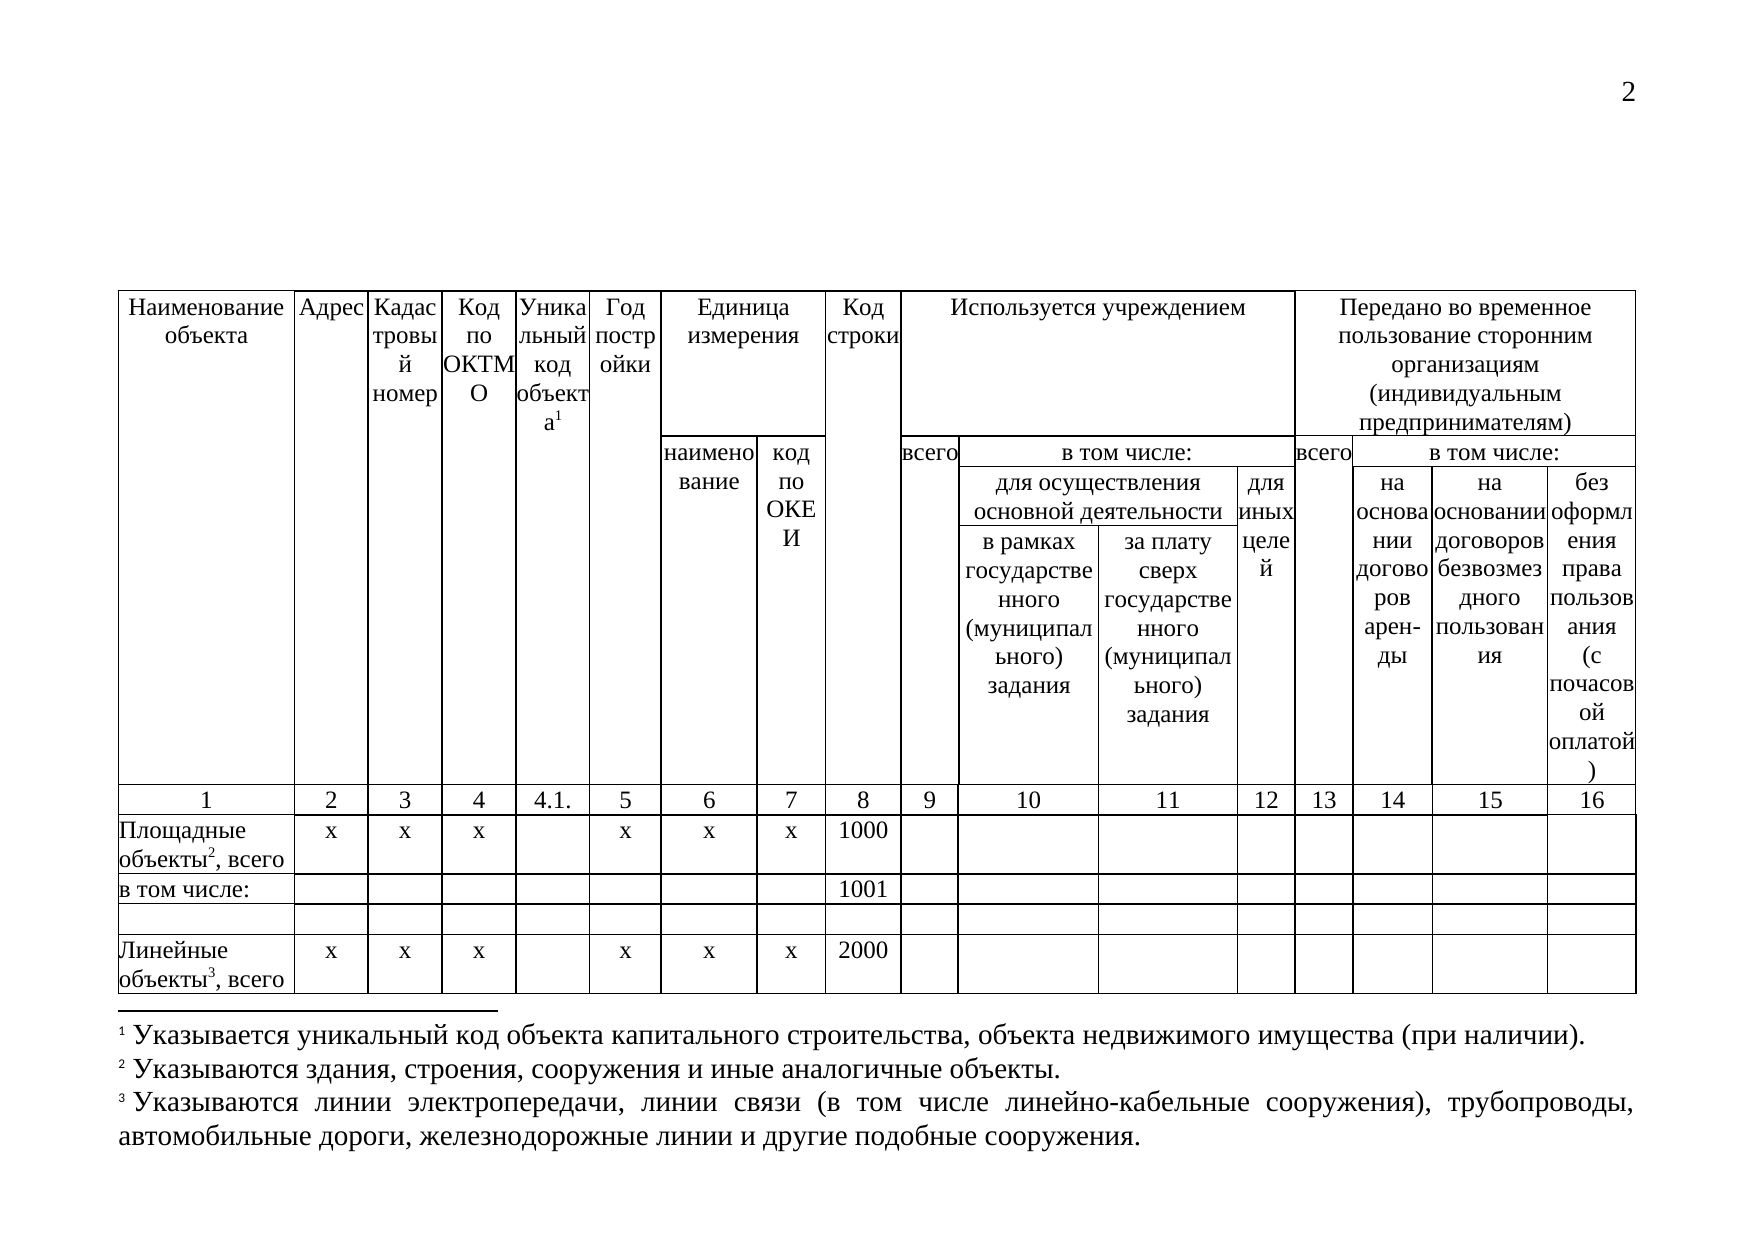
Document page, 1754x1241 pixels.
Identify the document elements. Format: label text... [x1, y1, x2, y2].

table_cell [517, 935, 589, 993]
table_cell [1548, 815, 1635, 873]
table_cell 1000 [826, 816, 900, 873]
table_cell [902, 935, 957, 993]
table_cell 15 [1433, 785, 1547, 814]
table_header Год постройки [590, 292, 660, 783]
table_header Наименование объекта [119, 291, 294, 783]
table_cell [1433, 905, 1547, 933]
table_cell x [369, 935, 441, 993]
table_cell 16 [1548, 785, 1635, 814]
table_cell в рамках государственного (муниципального) задания [960, 526, 1098, 783]
table_cell без оформления права пользования (с почасовой оплатой) [1548, 467, 1635, 783]
table_cell [590, 875, 660, 903]
table_cell 9 [902, 785, 957, 814]
table_cell [959, 816, 1098, 873]
table_cell [517, 816, 589, 873]
table_header Уникальный код объекта [517, 292, 589, 783]
table_header Код строки [826, 292, 900, 783]
table_header Кадастровый номер [369, 292, 441, 783]
table_cell [959, 875, 1098, 903]
table_cell [443, 875, 515, 903]
table_cell [1099, 905, 1237, 933]
table_cell 6 [662, 785, 756, 814]
table_cell Площадные объекты, всего [119, 815, 294, 873]
table_cell [1548, 905, 1635, 933]
table_cell 2000 [826, 935, 900, 993]
table_cell [758, 905, 825, 933]
table_cell в том числе: [1353, 436, 1635, 466]
table_cell [1099, 935, 1237, 993]
table_cell x [369, 816, 441, 873]
table_cell [1238, 875, 1294, 903]
table_cell 4.1. [517, 785, 589, 814]
table_cell [1296, 875, 1352, 903]
table_cell наименование [662, 437, 756, 783]
table_cell [295, 875, 367, 903]
table_cell 11 [1099, 785, 1237, 814]
table_cell 5 [590, 785, 660, 814]
table_cell [1354, 875, 1432, 903]
table_cell для иных целей [1238, 467, 1294, 783]
table_cell [517, 875, 589, 903]
table_cell [119, 904, 294, 933]
table_cell 10 [959, 785, 1098, 814]
table_cell x [590, 935, 660, 993]
table_cell 7 [758, 785, 825, 814]
table_cell x [590, 816, 660, 873]
table_cell 1001 [826, 875, 900, 903]
table_header Адрес [295, 292, 367, 783]
table_cell 2 [295, 785, 367, 814]
table_cell [758, 875, 825, 903]
table_cell всего [902, 437, 958, 783]
table_cell 13 [1296, 785, 1352, 814]
table_cell 14 [1354, 785, 1432, 814]
table_cell [902, 905, 957, 933]
table_cell в том числе: [119, 874, 294, 903]
table_cell [443, 905, 515, 933]
table_cell [662, 905, 756, 933]
table_cell x [443, 935, 515, 993]
table_cell на основании договоров арен-ды [1354, 467, 1431, 783]
table_cell [1099, 875, 1237, 903]
table_cell [959, 935, 1098, 993]
table_cell для осуществления основной деятельности [960, 467, 1237, 525]
table_header Передано во временное пользование сторонним организациям (индивидуальным предпринимателям) [1296, 291, 1635, 435]
table_header Код по ОКТМО [443, 292, 515, 783]
table_cell [1296, 905, 1352, 933]
table_cell в том числе: [960, 437, 1294, 466]
table_cell [295, 905, 367, 933]
table_cell [826, 905, 900, 933]
table_cell 3 [369, 785, 441, 814]
table_cell 8 [826, 785, 900, 814]
table_cell [902, 816, 957, 873]
table_cell 12 [1238, 785, 1294, 814]
table_cell [1433, 816, 1547, 873]
table_cell [1354, 816, 1432, 873]
table_cell [1238, 816, 1294, 873]
table_cell x [662, 816, 756, 873]
table_cell [902, 875, 957, 903]
table_cell x [758, 816, 825, 873]
table_cell [517, 905, 589, 933]
table_cell [959, 905, 1098, 933]
table_header Используется учреждением [902, 292, 1294, 435]
table_cell код по ОКЕИ [758, 437, 825, 783]
table_cell [662, 875, 756, 903]
table_cell [369, 875, 441, 903]
table_header Единица измерения [662, 292, 825, 435]
table_cell за плату сверх государственного (муниципального) задания [1099, 526, 1237, 783]
table_cell [1099, 816, 1237, 873]
table_cell [1296, 935, 1352, 993]
table_cell x [295, 935, 367, 993]
table_cell на основании договоров безвозмездного пользования [1433, 467, 1547, 783]
table_cell [1433, 875, 1547, 903]
table_cell [1354, 905, 1432, 933]
table_cell [1548, 935, 1635, 993]
table_cell [1433, 935, 1547, 993]
table_cell [590, 905, 660, 933]
table_cell [1548, 875, 1635, 903]
table_cell 1 [119, 785, 294, 814]
table_cell x [295, 816, 367, 873]
table_cell [1238, 935, 1294, 993]
table_cell x [758, 935, 825, 993]
table_cell [1238, 905, 1294, 933]
table_cell 4 [443, 785, 515, 814]
table_cell всего [1296, 436, 1352, 783]
table_cell x [662, 935, 756, 993]
table_cell [1296, 816, 1352, 873]
table_cell [1354, 935, 1432, 993]
table_cell Линейные объекты, всего [119, 935, 294, 993]
table_cell [369, 905, 441, 933]
table_cell x [443, 816, 515, 873]
